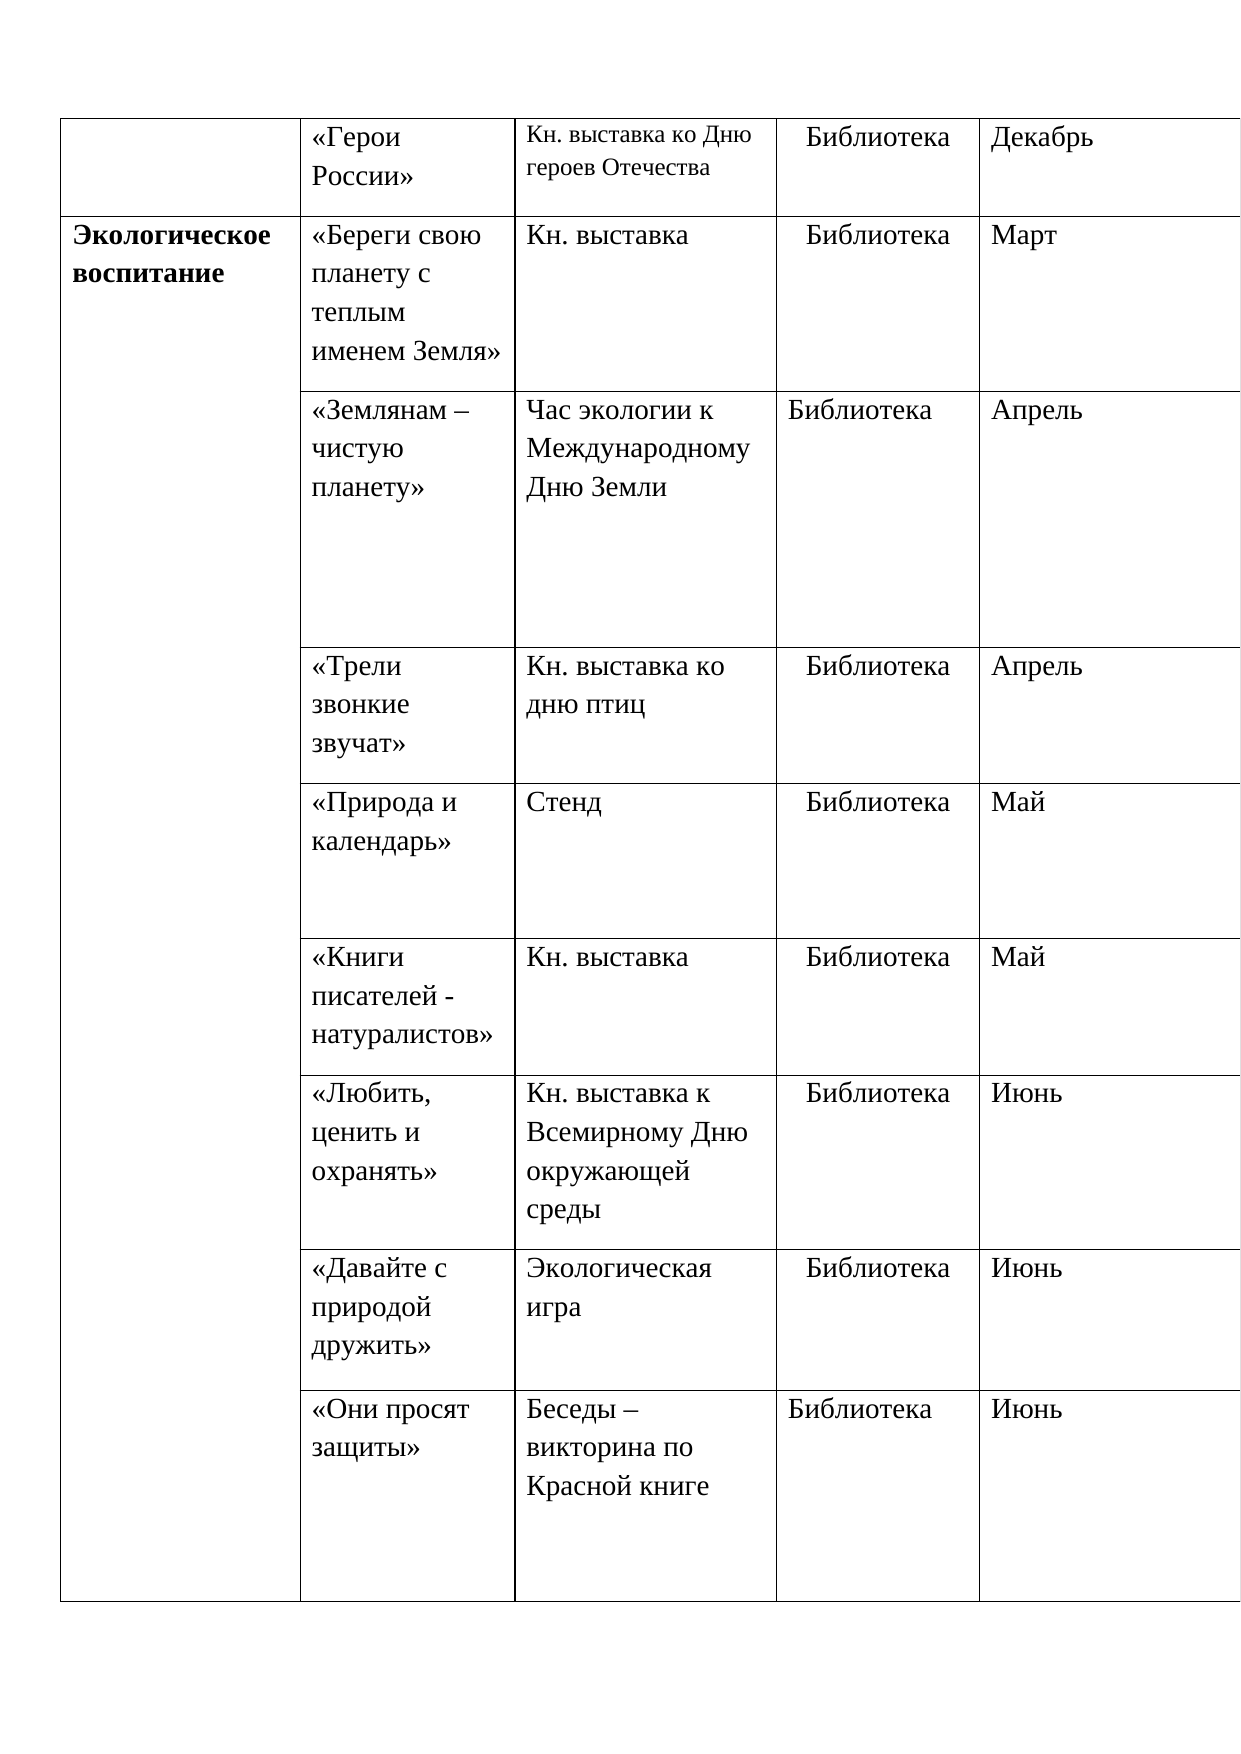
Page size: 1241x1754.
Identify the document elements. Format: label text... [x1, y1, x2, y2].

table_cell «Давайте с природой дружить» [301, 1250, 514, 1390]
table_cell «Книги писателей - натуралистов» [301, 939, 514, 1074]
table_cell Кн. выставка ко Дню героев Отечества [516, 119, 776, 216]
table_cell Кн. выставка [516, 939, 776, 1074]
table_cell Апрель [980, 392, 1240, 647]
table_cell Библиотека [777, 392, 979, 647]
table_cell Стенд [516, 784, 776, 938]
table_cell Библиотека [777, 119, 979, 216]
table_cell Кн. выставка [516, 217, 776, 391]
table_cell Кн. выставка к Всемирному Дню окружающей среды [516, 1076, 776, 1249]
table_cell Библиотека [777, 1076, 979, 1249]
table_cell Кн. выставка ко дню птиц [516, 648, 776, 783]
table_cell Беседы – викторина по Красной книге [516, 1391, 776, 1601]
table_cell «Трели звонкие звучат» [301, 648, 514, 783]
table_cell Апрель [980, 648, 1240, 783]
table_cell «Природа и календарь» [301, 784, 514, 938]
table_cell Май [980, 784, 1240, 938]
table_cell «Они просят защиты» [301, 1391, 514, 1601]
table_cell Декабрь [980, 119, 1240, 216]
table_cell Библиотека [777, 217, 979, 391]
table_cell «Береги свою планету с теплым именем Земля» [301, 217, 514, 391]
table_cell «Землянам – чистую планету» [301, 392, 514, 647]
table_cell Экологическое воспитание [61, 217, 300, 1601]
table_cell Май [980, 939, 1240, 1074]
table_cell Июнь [980, 1391, 1240, 1601]
table_cell Библиотека [777, 1250, 979, 1390]
table_cell Июнь [980, 1076, 1240, 1249]
table_cell Библиотека [777, 1391, 979, 1601]
table_cell «Любить, ценить и охранять» [301, 1076, 514, 1249]
table_cell Библиотека [777, 784, 979, 938]
table_cell «Герои России» [301, 119, 514, 216]
table_cell Библиотека [777, 939, 979, 1074]
table_cell Экологическая игра [516, 1250, 776, 1390]
table_cell Библиотека [777, 648, 979, 783]
table_cell Час экологии к Международному Дню Земли [516, 392, 776, 647]
table_cell Июнь [980, 1250, 1240, 1390]
table_cell Март [980, 217, 1240, 391]
